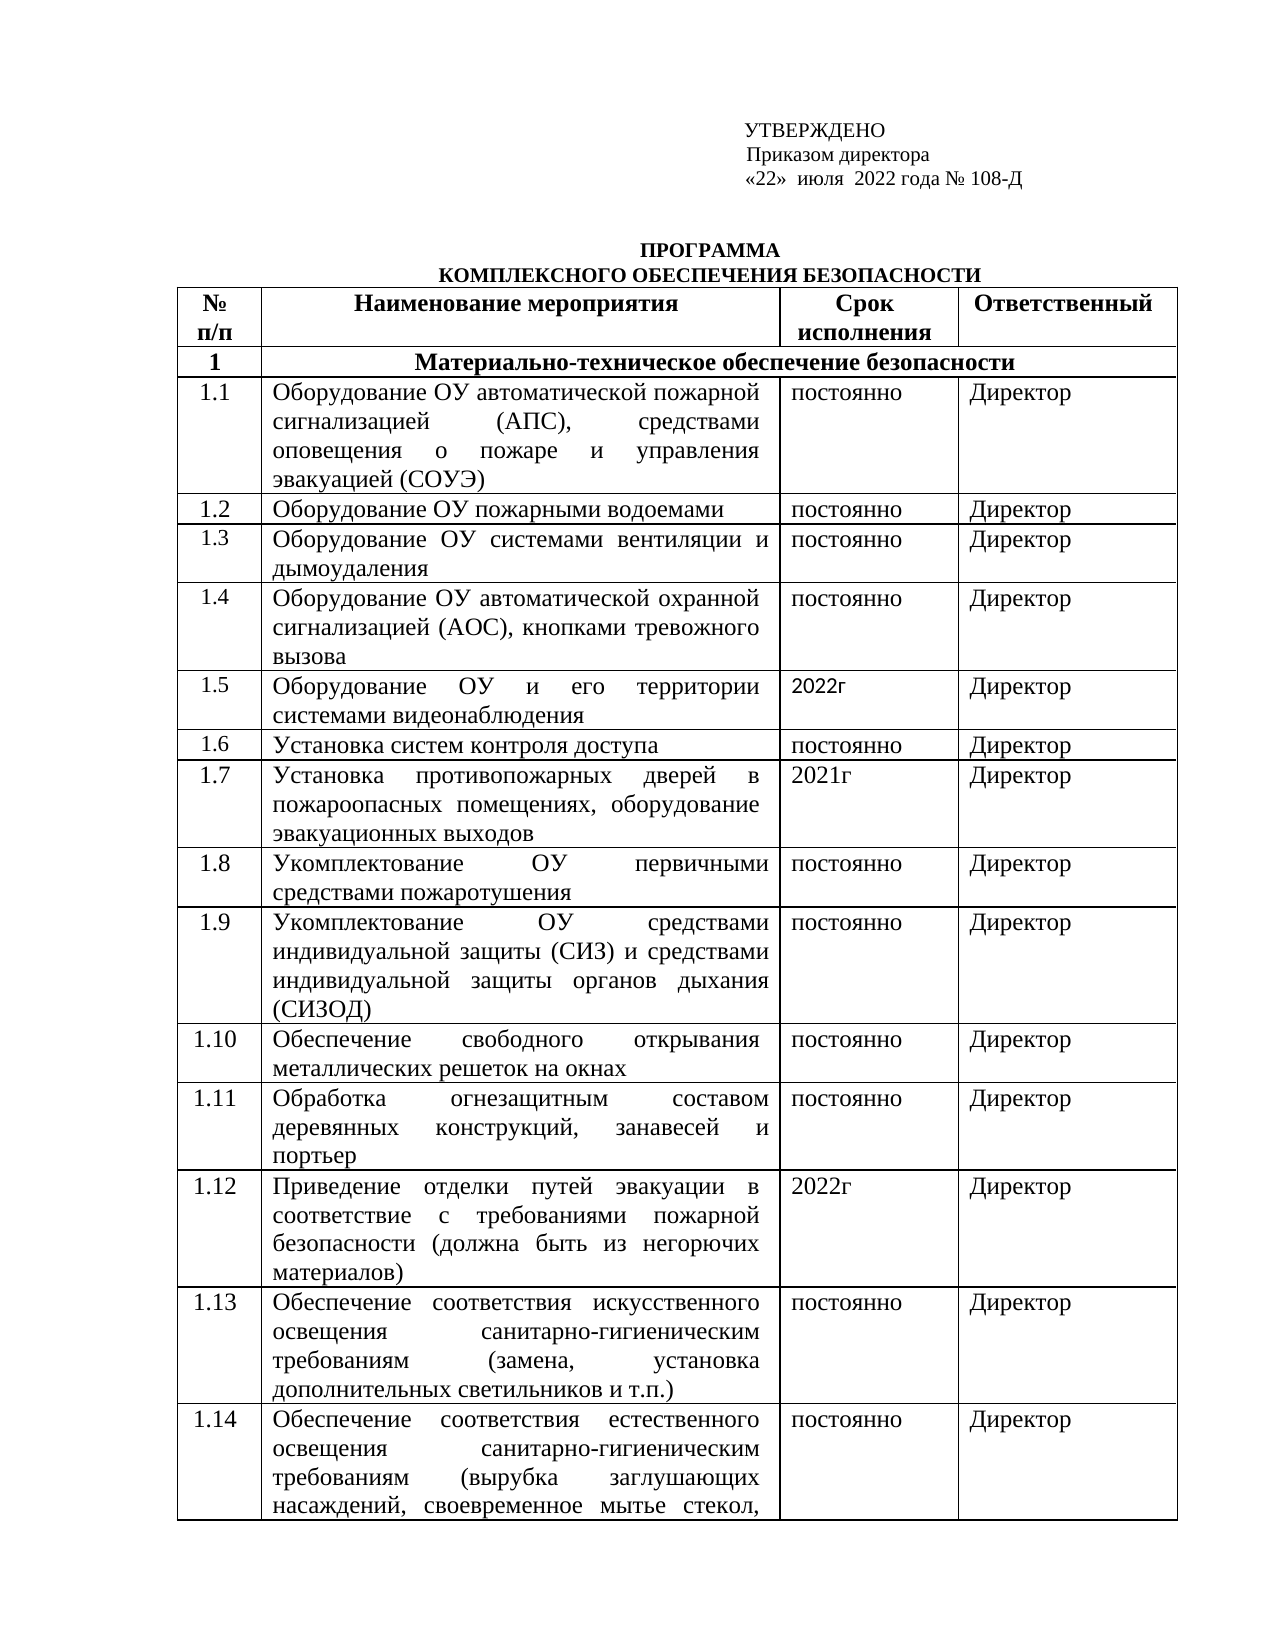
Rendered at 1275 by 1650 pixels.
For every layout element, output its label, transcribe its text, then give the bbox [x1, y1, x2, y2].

table_cell Оборудование ОУ автоматической пожарной сигнализацией (АПС), средствами оповещения о пожаре и управления эвакуацией (СОУЭ) [262, 378, 779, 492]
table_header № п/п [178, 288, 261, 346]
table_cell 1.11 [178, 1083, 261, 1169]
table_cell Обеспечение соответствия искусственного освещения санитарно-гигиеническим требованиям (замена, установка дополнительных светильников и т.п.) [262, 1288, 779, 1402]
table_cell Директор [959, 1403, 1177, 1519]
table_cell Укомплектование ОУ средствами индивидуальной защиты (СИЗ) и средствами индивидуальной защиты органов дыхания (СИЗОД) [262, 908, 779, 1022]
table_cell постоянно [781, 1083, 958, 1169]
table_cell 1.5 [178, 671, 261, 729]
table_cell 2022г [781, 671, 958, 729]
table_cell постоянно [781, 583, 958, 670]
table_header Ответственный [959, 288, 1177, 346]
text УТВЕРЖДЕНО [177, 118, 1186, 142]
table_cell постоянно [781, 1404, 958, 1519]
table_cell 2022г [781, 1171, 958, 1286]
table_cell Директор [959, 1082, 1177, 1169]
table_cell Оборудование ОУ и его территории системами видеонаблюдения [262, 671, 779, 729]
table_cell 1.13 [178, 1288, 261, 1402]
table_cell постоянно [781, 730, 958, 759]
table_cell постоянно [781, 1288, 958, 1402]
table_cell Директор [959, 376, 1177, 492]
text «22» июля 2022 года № 108-Д [177, 166, 1186, 190]
table_cell Директор [959, 582, 1177, 670]
table_cell 1.12 [178, 1171, 261, 1286]
table_cell 1.14 [178, 1404, 261, 1519]
table_cell Директор [959, 493, 1177, 523]
table_cell Оборудование ОУ системами вентиляции и дымоудаления [262, 525, 779, 582]
table_cell постоянно [781, 494, 958, 523]
table_cell Приведение отделки путей эвакуации в соответствие с требованиями пожарной безопасности (должна быть из негорючих материалов) [262, 1171, 779, 1286]
table_cell Директор [959, 1023, 1177, 1082]
table_header Срок исполнения [781, 288, 958, 346]
table_cell Оборудование ОУ автоматической охранной сигнализацией (АОС), кнопками тревожного вызова [262, 583, 779, 670]
table_cell 1.2 [178, 494, 261, 523]
table_header Наименование мероприятия [262, 288, 779, 346]
text ПРОГРАММА [177, 238, 1186, 262]
table_cell Директор [959, 906, 1177, 1022]
table_cell 1 [178, 347, 261, 376]
table_cell 2021г [781, 761, 958, 847]
table_cell постоянно [781, 1024, 958, 1082]
table_cell Директор [959, 759, 1177, 847]
table_cell Директор [959, 1169, 1177, 1286]
table_cell Директор [959, 847, 1177, 906]
table_cell 1.8 [178, 848, 261, 906]
table_cell Директор [959, 1286, 1177, 1402]
table_cell Материально-техническое обеспечение безопасности [262, 346, 1177, 376]
table_cell Обеспечение свободного открывания металлических решеток на окнах [262, 1024, 779, 1082]
table_cell 1.6 [178, 730, 261, 759]
table_cell Установка противопожарных дверей в пожароопасных помещениях, оборудование эвакуационных выходов [262, 761, 779, 847]
table_cell 1.9 [178, 908, 261, 1022]
table_cell Установка систем контроля доступа [262, 730, 779, 759]
table_cell 1.7 [178, 761, 261, 847]
table_cell постоянно [781, 378, 958, 492]
text Приказом директора [177, 142, 1186, 166]
table_cell Обработка огнезащитным составом деревянных конструкций, занавесей и портьер [262, 1083, 779, 1169]
table_cell 1.4 [178, 583, 261, 670]
table_cell Оборудование ОУ пожарными водоемами [262, 494, 779, 523]
table_cell постоянно [781, 525, 958, 582]
text КОМПЛЕКСНОГО ОБЕСПЕЧЕНИЯ БЕЗОПАСНОСТИ [177, 262, 1186, 287]
table_cell постоянно [781, 848, 958, 906]
table_cell Директор [959, 670, 1177, 729]
table_cell 1.1 [178, 378, 261, 492]
table_cell 1.3 [178, 525, 261, 582]
table_cell Укомплектование ОУ первичными средствами пожаротушения [262, 848, 779, 906]
table_cell 1.10 [178, 1024, 261, 1082]
table_cell Директор [959, 729, 1177, 759]
table_cell Директор [959, 523, 1177, 582]
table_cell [262, 1404, 779, 1519]
table_cell постоянно [781, 908, 958, 1022]
